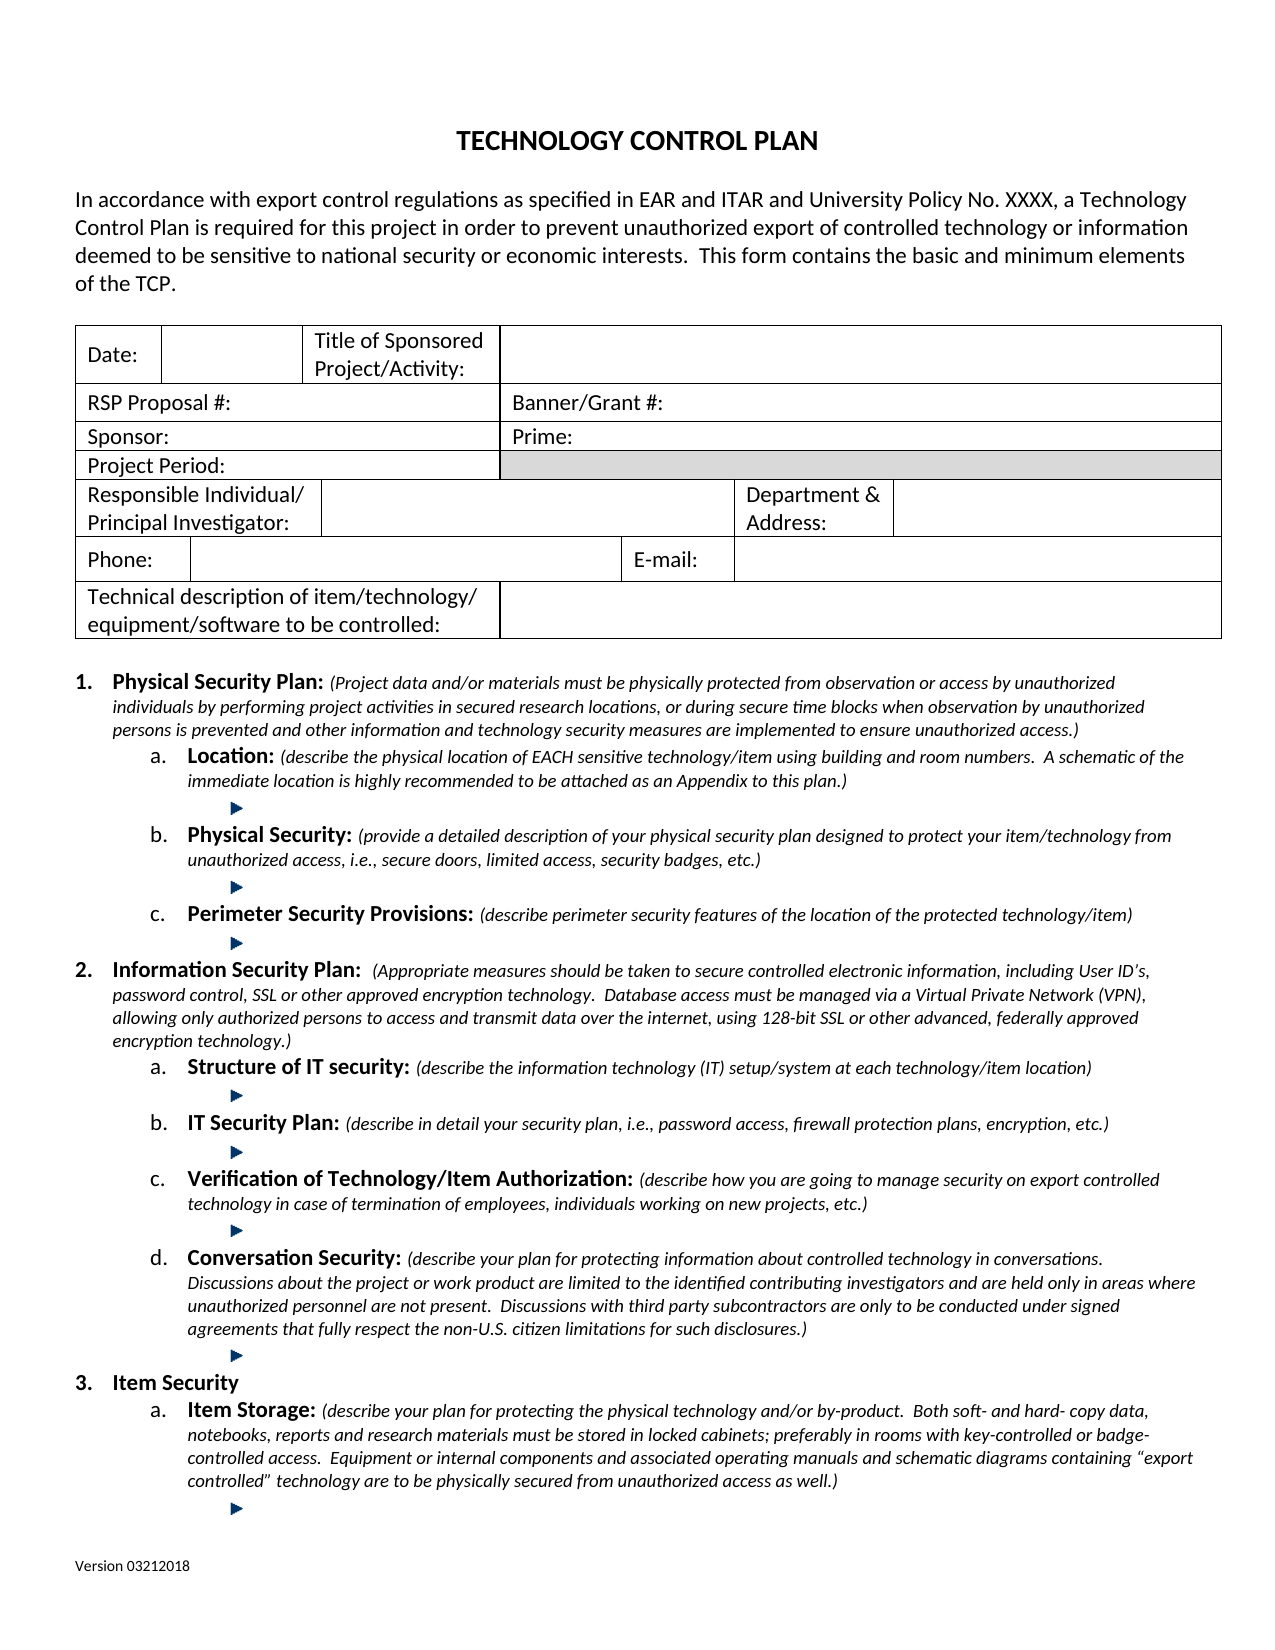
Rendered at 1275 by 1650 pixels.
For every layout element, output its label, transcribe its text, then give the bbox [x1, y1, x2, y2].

table_cell [735, 537, 1221, 581]
list IT Security Plan: (describe in detail your security plan, i.e., password access, firewall protection plans, encryption, etc.) [150, 1108, 1200, 1136]
table_header Date: [76, 326, 161, 382]
table_cell Banner/Grant #: [501, 384, 1221, 421]
list Physical Security Plan: (Project data and/or materials must be physically protected from observation or access by unauthorized individuals by performing project activities in secured research locations, or during secure time blocks when observation by unauthorized persons is prevented and other information and technology security measures are implemented to ensure unauthorized access.) [75, 667, 1200, 741]
table_cell E-mail: [622, 537, 734, 581]
table_cell Phone: [76, 537, 190, 581]
table_cell [322, 480, 734, 536]
table_cell RSP Proposal #: [76, 384, 499, 421]
list Perimeter Security Provisions: (describe perimeter security features of the location of the protected technology/item) [150, 899, 1200, 927]
table_cell Technical description of item/technology/ equipment/software to be controlled: [76, 582, 499, 638]
table_cell [191, 537, 621, 581]
list Verification of Technology/Item Authorization: (describe how you are going to manage security on export controlled technology in case of termination of employees, individuals working on new projects, etc.) [150, 1164, 1200, 1215]
table_cell [501, 451, 1221, 479]
list Information Security Plan: (Appropriate measures should be taken to secure controlled electronic information, including User ID’s, password control, SSL or other approved encryption technology. Database access must be managed via a Virtual Private Network (VPN), allowing only authorized persons to access and transmit data over the internet, using 128-bit SSL or other advanced, federally approved encryption technology.) [75, 955, 1200, 1052]
table_header [162, 326, 302, 382]
text TECHNOLOGY CONTROL PLAN [75, 122, 1200, 157]
picture [226, 1498, 243, 1515]
picture [226, 1345, 243, 1362]
table_cell Sponsor: [76, 422, 499, 450]
picture [226, 1220, 243, 1237]
table_cell Prime: [501, 422, 1221, 450]
list Conversation Security: (describe your plan for protecting information about controlled technology in conversations. Discussions about the project or work product are limited to the identified contributing investigators and are held only in areas where unauthorized personnel are not present. Discussions with third party subcontractors are only to be conducted under signed agreements that fully respect the non-U.S. citizen limitations for such disclosures.) [150, 1243, 1200, 1339]
table_header Title of Sponsored Project/Activity: [303, 326, 499, 382]
list Location: (describe the physical location of EACH sensitive technology/item using building and room numbers. A schematic of the immediate location is highly recommended to be attached as an Appendix to this plan.) [150, 741, 1200, 792]
table_cell Department & Address: [735, 480, 893, 536]
table_cell Responsible Individual/ Principal Investigator: [76, 480, 321, 536]
picture [226, 1085, 243, 1102]
table_cell [894, 480, 1221, 536]
table_cell [501, 582, 1221, 638]
table_header [501, 326, 1221, 382]
table_cell Project Period: [76, 451, 499, 479]
picture [226, 1141, 243, 1159]
text In accordance with export control regulations as specified in EAR and ITAR and University Policy No. XXXX, a Technology Control Plan is required for this project in order to prevent unauthorized export of controlled technology or information deemed to be sensitive to national security or economic interests. This form contains the basic and minimum elements of the TCP. [75, 185, 1200, 297]
picture [226, 876, 243, 894]
picture [226, 932, 243, 950]
picture [226, 797, 243, 815]
list Physical Security: (provide a detailed description of your physical security plan designed to protect your item/technology from unauthorized access, i.e., secure doors, limited access, security badges, etc.) [150, 820, 1200, 871]
list Item Security [75, 1368, 1200, 1396]
list Item Storage: (describe your plan for protecting the physical technology and/or by-product. Both soft- and hard- copy data, notebooks, reports and research materials must be stored in locked cabinets; preferably in rooms with key-controlled or badge-controlled access. Equipment or internal components and associated operating manuals and schematic diagrams containing “export controlled” technology are to be physically secured from unauthorized access as well.) [150, 1396, 1200, 1492]
list Structure of IT security: (describe the information technology (IT) setup/system at each technology/item location) [150, 1052, 1200, 1080]
